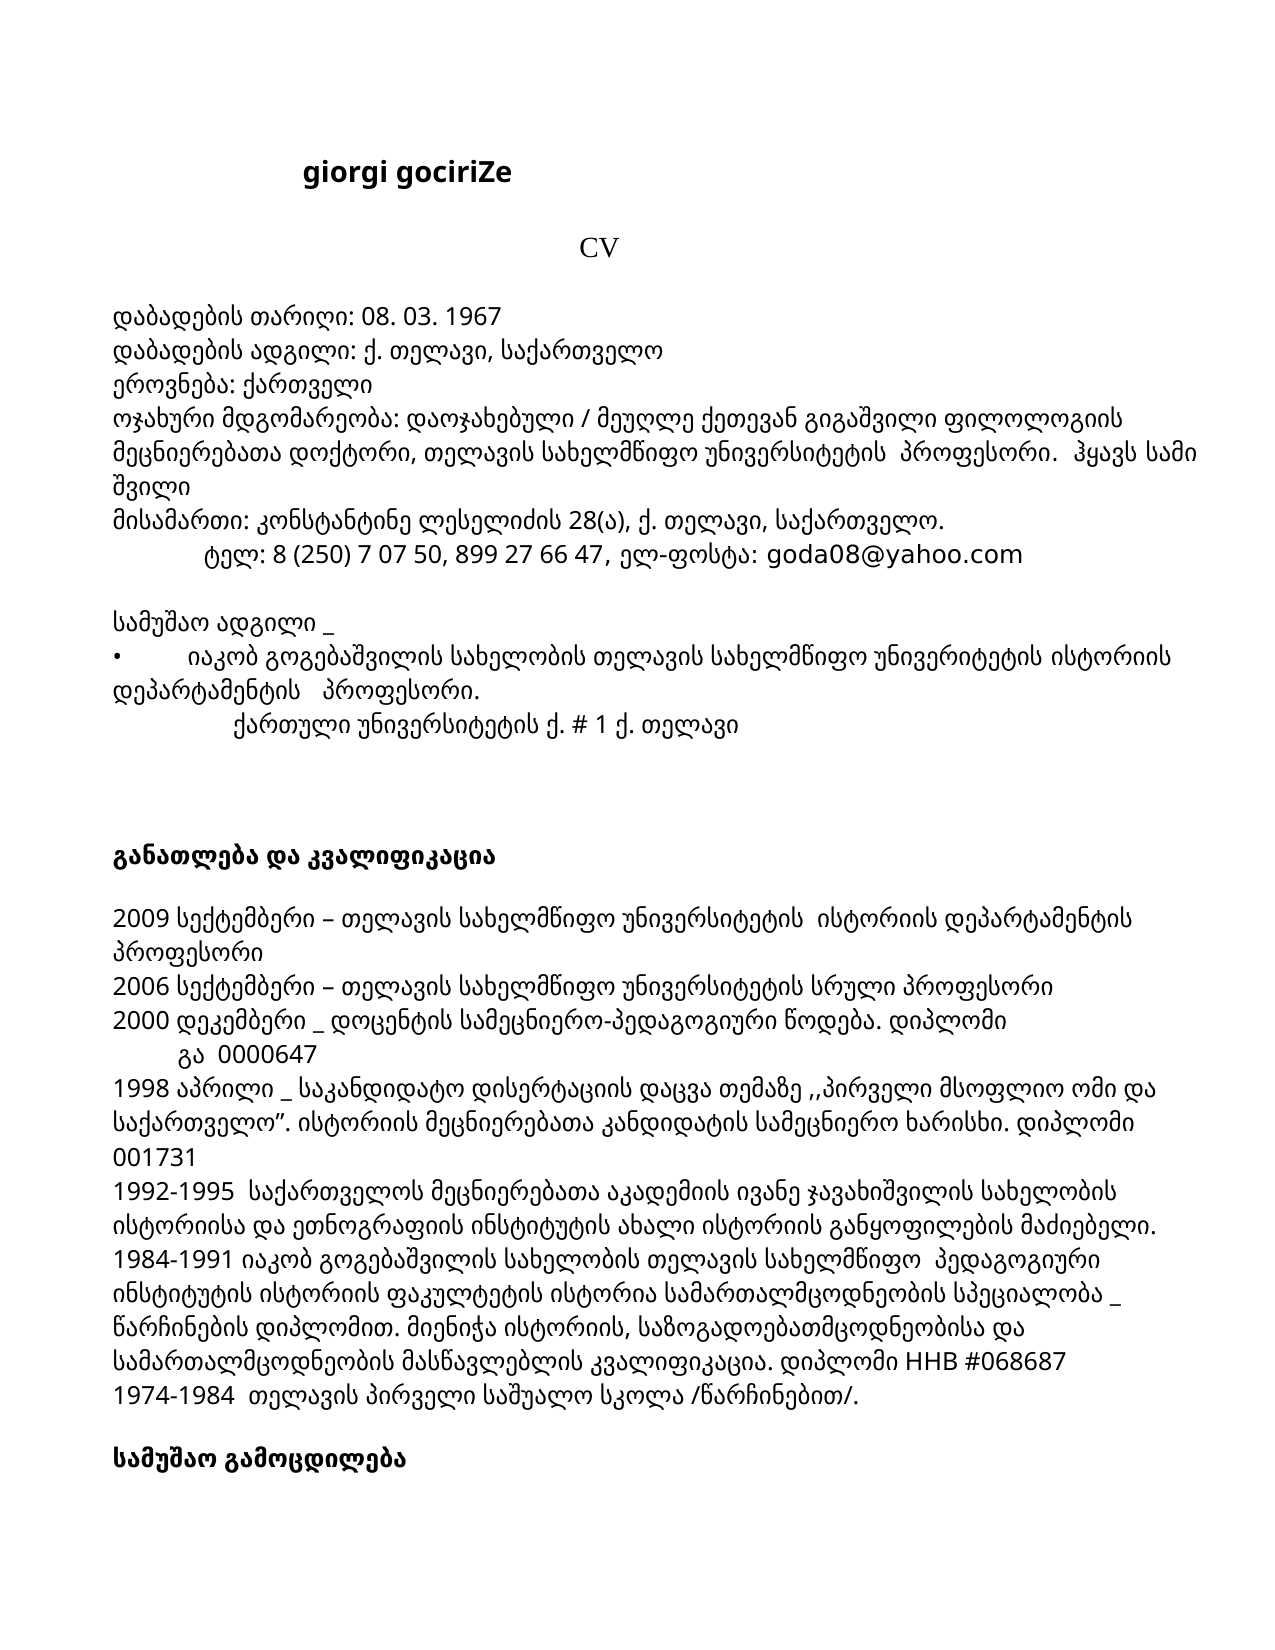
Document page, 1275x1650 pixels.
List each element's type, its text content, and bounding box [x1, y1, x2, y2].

text 1992-1995 საქართველოს მეცნიერებათა აკადემიის ივანე ჯავახიშვილის სახელობის ისტორიისა და ეთნოგრაფიის ინსტიტუტის ახალი ისტორიის განყოფილების მაძიებელი. [112, 1173, 1200, 1241]
text სამუშაო გამოცდილება [112, 1441, 1200, 1475]
text ქართული უნივერსიტეტის ქ. # 1 ქ. თელავი [112, 707, 1200, 741]
text 1984-1991 იაკობ გოგებაშვილის სახელობის თელავის სახელმწიფო პედაგოგიური ინსტიტუტის ისტორიის ფაკულტეტის ისტორია სამართალმცოდნეობის სპეციალობა _ წარჩინების დიპლომით. მიენიჭა ისტორიის, საზოგადოებათმცოდნეობისა და სამართალმცოდნეობის მასწავლებლის კვალიფიკაცია. დიპლომი HHB #068687 [112, 1241, 1200, 1378]
text 2006 სექტემბერი – თელავის სახელმწიფო უნივერსიტეტის სრული პროფესორი [112, 969, 1200, 1003]
text განათლება და კვალიფიკაცია [112, 838, 1200, 872]
text გა 0000647 [112, 1037, 1200, 1071]
text 2009 სექტემბერი – თელავის სახელმწიფო უნივერსიტეტის ისტორიის დეპარტამენტის პროფესორი [112, 901, 1200, 969]
text • იაკობ გოგებაშვილის სახელობის თელავის სახელმწიფო უნივერიტეტის ისტორიის დეპარტამენტის პროფესორი. [112, 639, 1200, 707]
text 2000 დეკემბერი _ დოცენტის სამეცნიერო-პედაგოგიური წოდება. დიპლომი [112, 1003, 1200, 1037]
text 1974-1984 თელავის პირველი საშუალო სკოლა /წარჩინებით/. [112, 1378, 1200, 1412]
text ტელ: 8 (250) 7 07 50, 899 27 66 47, ელ-ფოსტა: goda08@yahoo.com [112, 537, 1200, 571]
text ეროვნება: ქართველი [112, 366, 1200, 400]
text 1998 აპრილი _ საკანდიდატო დისერტაციის დაცვა თემაზე ,,პირველი მსოფლიო ომი და საქართველო”. ისტორიის მეცნიერებათა კანდიდატის სამეცნიერო ხარისხი. დიპლომი 001731 [112, 1071, 1200, 1173]
text სამუშაო ადგილი _ [112, 605, 1200, 639]
text მისამართი: კონსტანტინე ლესელიძის 28(ა), ქ. თელავი, საქართველო. [112, 503, 1200, 537]
text დაბადების ადგილი: ქ. თელავი, საქართველო [112, 332, 1200, 366]
text giorgi gociriZe [112, 151, 1200, 191]
text დაბადების თარიღი: 08. 03. 1967 [112, 298, 1200, 332]
text ოჯახური მდგომარეობა: დაოჯახებული / მეუღლე ქეთევან გიგაშვილი ფილოლოგიის მეცნიერებათა დოქტორი, თელავის სახელმწიფო უნივერსიტეტის პროფესორი. ჰყავს სამი შვილი [112, 400, 1200, 503]
text CV [112, 231, 1200, 264]
